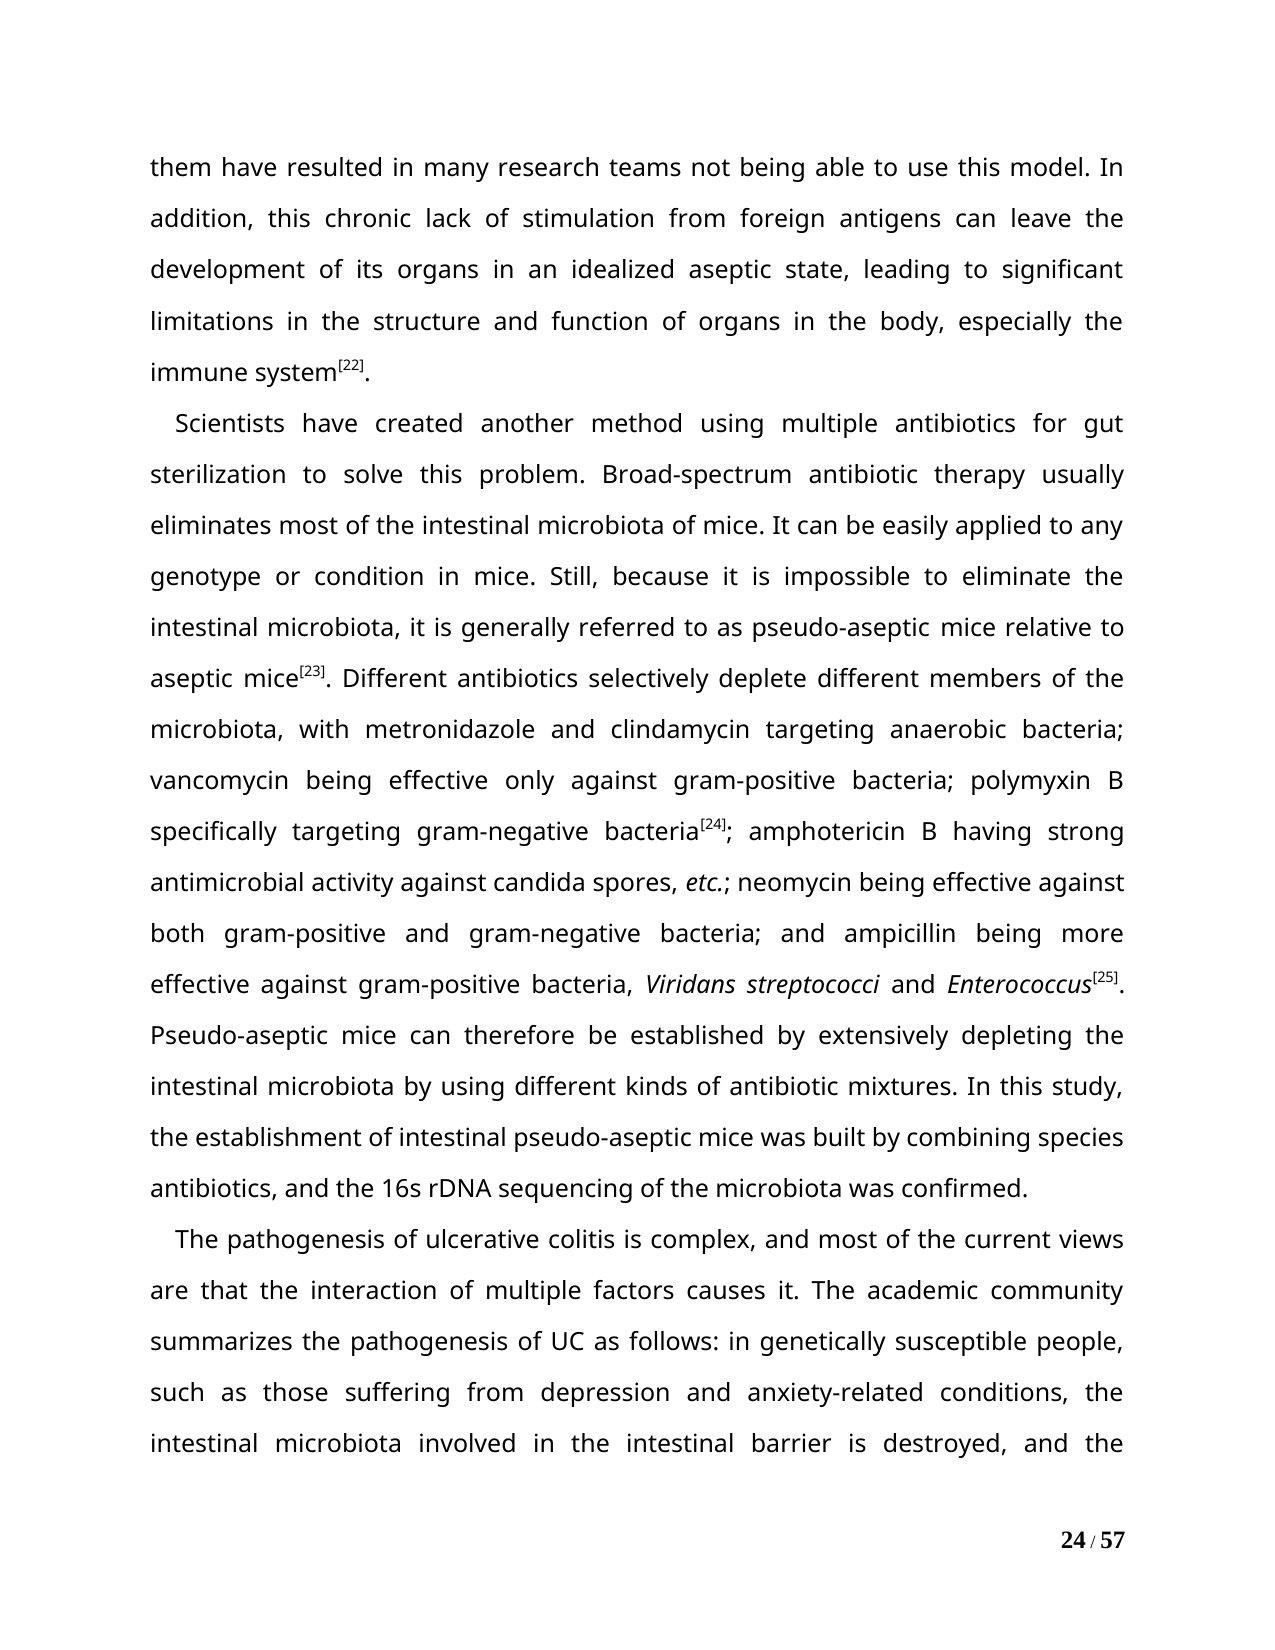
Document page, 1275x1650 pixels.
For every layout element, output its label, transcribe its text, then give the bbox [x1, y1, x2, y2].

text Scientists have created another method using multiple antibiotics for gut sterilization to solve this problem. Broad-spectrum antibiotic therapy usually eliminates most of the intestinal microbiota of mice. It can be easily applied to any genotype or condition in mice. Still, because it is impossible to eliminate the intestinal microbiota, it is generally referred to as pseudo-aseptic mice relative to aseptic mice[23]. Different antibiotics selectively deplete different members of the microbiota, with metronidazole and clindamycin targeting anaerobic bacteria; vancomycin being effective only against gram-positive bacteria; polymyxin B specifically targeting gram-negative bacteria[24]; amphotericin B having strong antimicrobial activity against candida spores, etc.; neomycin being effective against both gram-positive and gram-negative bacteria; and ampicillin being more effective against gram-positive bacteria, Viridans streptococci and Enterococcus[25]. Pseudo-aseptic mice can therefore be established by extensively depleting the intestinal microbiota by using different kinds of antibiotic mixtures. In this study, the establishment of intestinal pseudo-aseptic mice was built by combining species antibiotics, and the 16s rDNA sequencing of the microbiota was confirmed. [150, 405, 1125, 1205]
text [150, 150, 1125, 388]
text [150, 1222, 1125, 1460]
